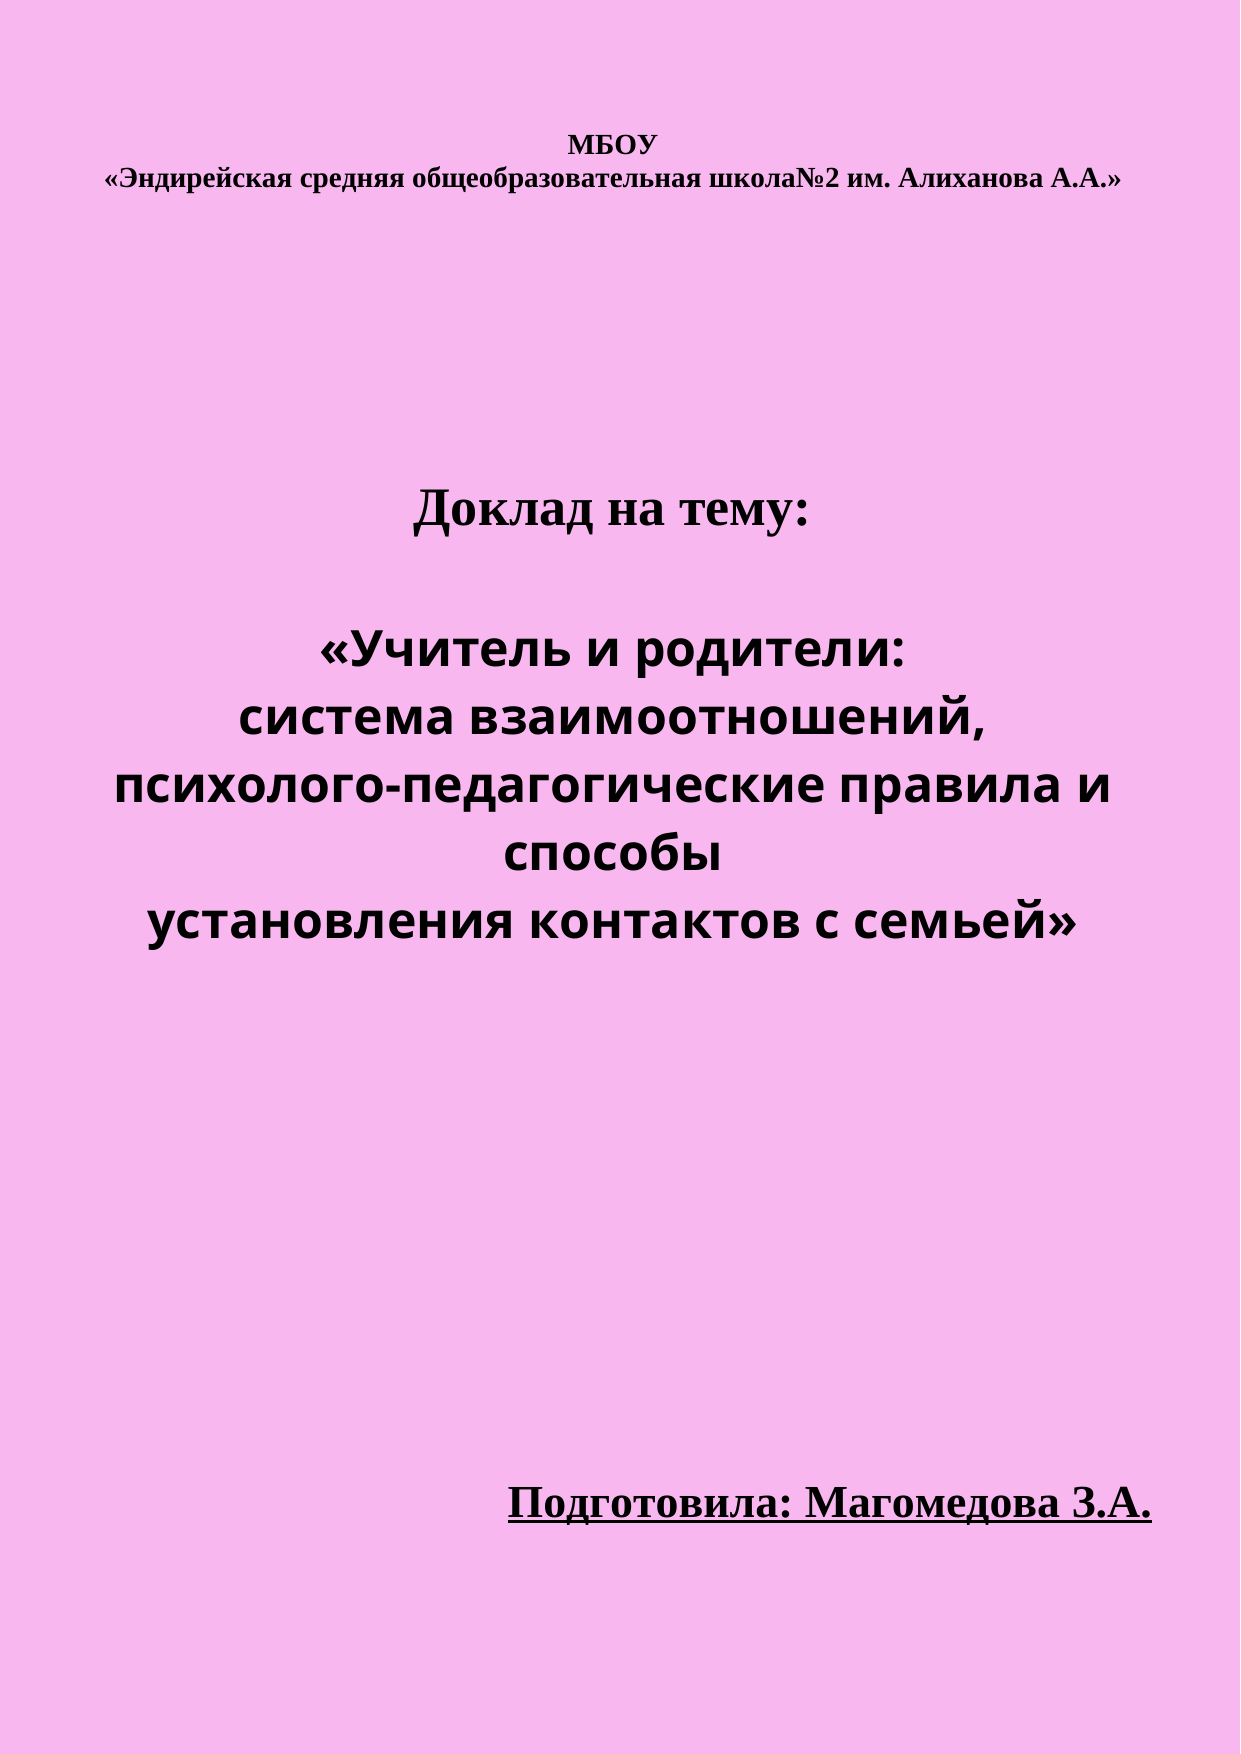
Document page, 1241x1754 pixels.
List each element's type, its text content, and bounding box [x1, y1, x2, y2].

text «Учитель и родители: [74, 613, 1152, 681]
text «Эндирейская средняя общеобразовательная школа№2 им. Алиханова А.А.» [74, 160, 1152, 194]
text установления контактов с семьей» [74, 886, 1152, 954]
text психолого-педагогические правила и способы [74, 749, 1152, 886]
text МБОУ [74, 127, 1152, 160]
text Доклад на тему: [74, 475, 1152, 537]
text Подготовила: Магомедова З.А. [74, 1475, 1152, 1527]
text система взаимоотношений, [74, 681, 1152, 749]
